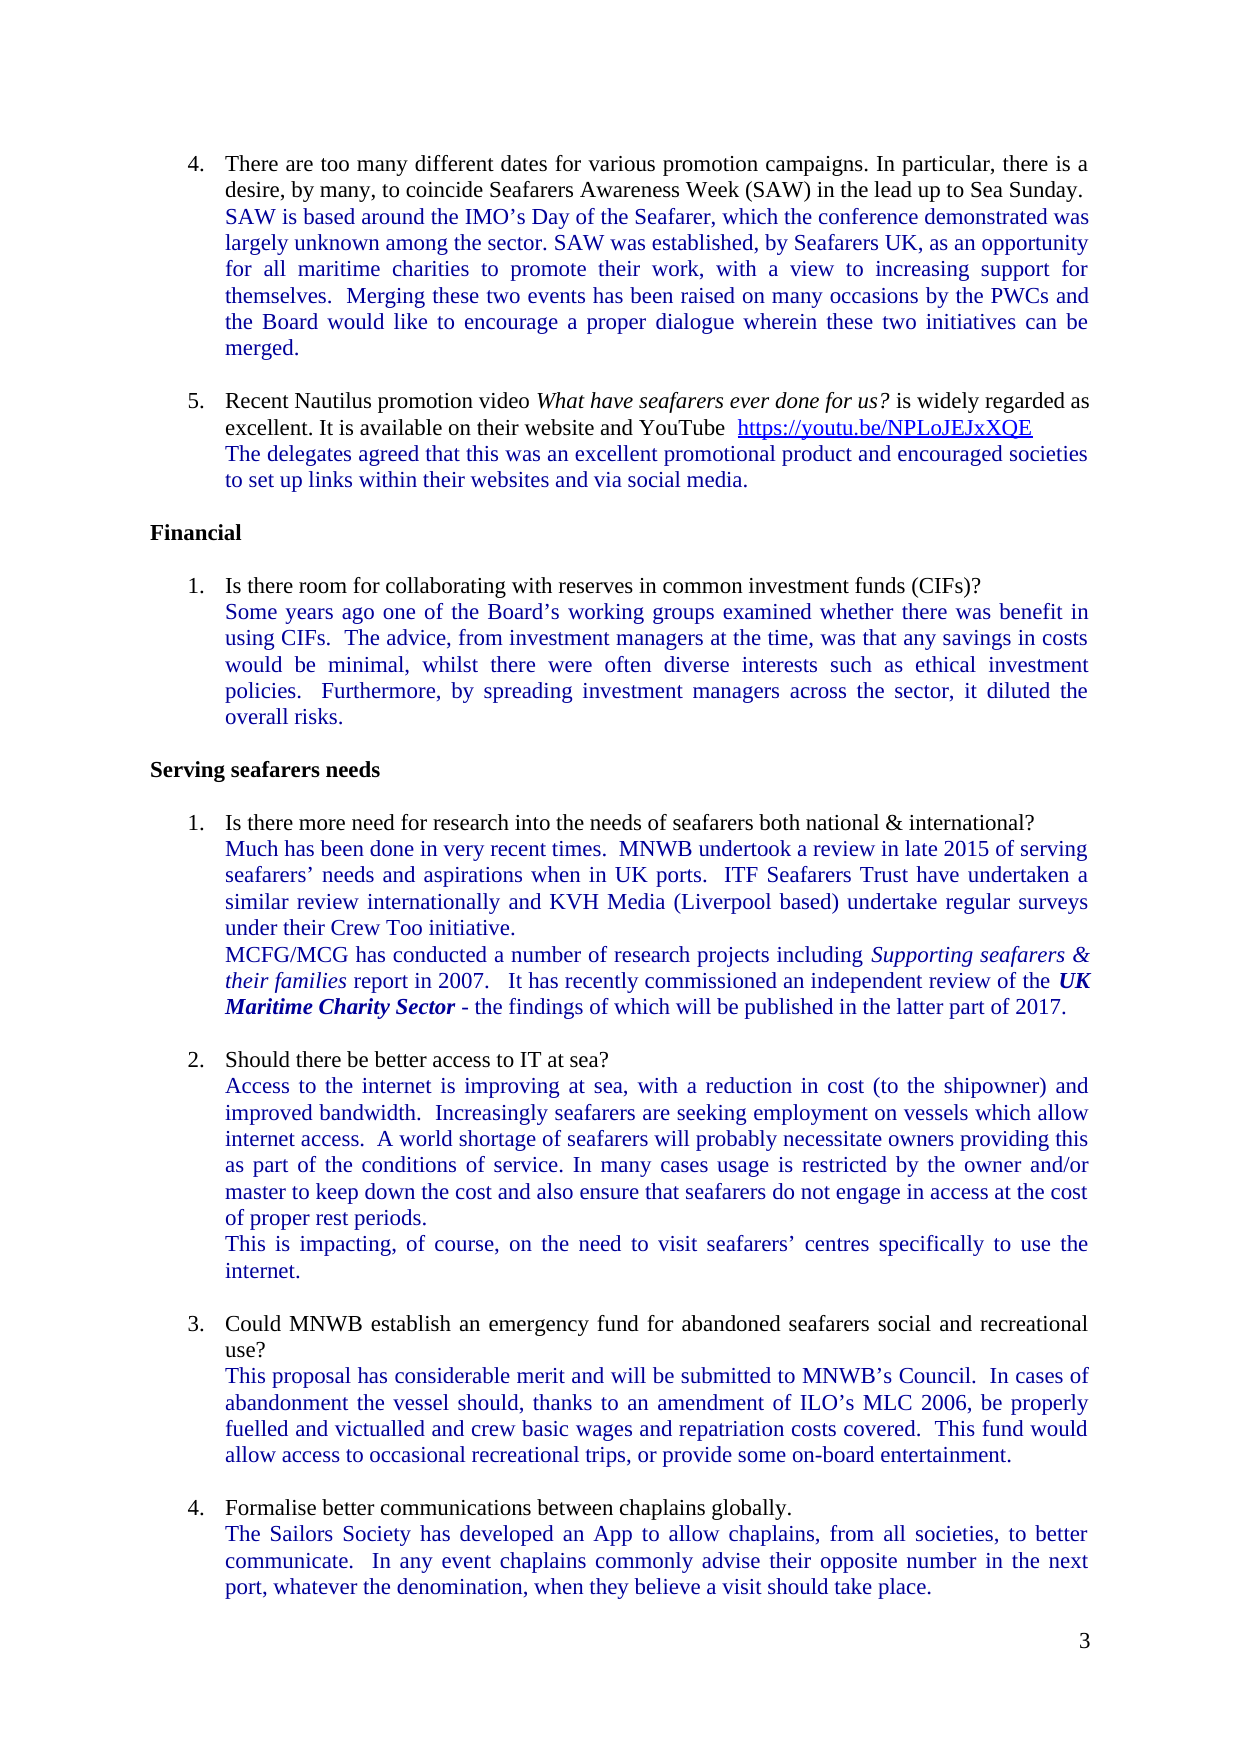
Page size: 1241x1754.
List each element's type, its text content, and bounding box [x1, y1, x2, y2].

text Serving seafarers needs [150, 756, 1090, 782]
list This is impacting, of course, on the need to visit seafarers’ centres specifically to use the internet. [225, 1231, 1090, 1283]
list MCFG/MCG has conducted a number of research projects including Supporting seafarers & their families report in 2007. It has recently commissioned an independent review of the UK Maritime Charity Sector - the findings of which will be published in the latter part of 2017. [225, 941, 1090, 1020]
list Could MNWB establish an emergency fund for abandoned seafarers social and recreational use? [187, 1309, 1090, 1362]
list Some years ago one of the Board’s working groups examined whether there was benefit in using CIFs. The advice, from investment managers at the time, was that any savings in costs would be minimal, whilst there were often diverse interests such as ethical investment policies. Furthermore, by spreading investment managers across the sector, it diluted the overall risks. [225, 598, 1090, 730]
text Financial [150, 519, 1090, 545]
list Recent Nautilus promotion video What have seafarers ever done for us? is widely regarded as excellent. It is available on their website and YouTube https://youtu.be/NPLoJEJxXQE [187, 387, 1090, 440]
list The delegates agreed that this was an excellent promotional product and encouraged societies to set up links within their websites and via social media. [225, 440, 1090, 493]
list Access to the internet is improving at sea, with a reduction in cost (to the shipowner) and improved bandwidth. Increasingly seafarers are seeking employment on vessels which allow internet access. A world shortage of seafarers will probably necessitate owners providing this as part of the conditions of service. In many cases usage is restricted by the owner and/or master to keep down the cost and also ensure that seafarers do not engage in access at the cost of proper rest periods. [225, 1072, 1090, 1231]
list Is there room for collaborating with reserves in common investment funds (CIFs)? [187, 572, 1090, 598]
list There are too many different dates for various promotion campaigns. In particular, there is a desire, by many, to coincide Seafarers Awareness Week (SAW) in the lead up to Sea Sunday. [187, 150, 1090, 203]
list The Sailors Society has developed an App to allow chaplains, from all societies, to better communicate. In any event chaplains commonly advise their opposite number in the next port, whatever the denomination, when they believe a visit should take place. [225, 1520, 1090, 1599]
list SAW is based around the IMO’s Day of the Seafarer, which the conference demonstrated was largely unknown among the sector. SAW was established, by Seafarers UK, as an opportunity for all maritime charities to promote their work, with a view to increasing support for themselves. Merging these two events has been raised on many occasions by the PWCs and the Board would like to encourage a proper dialogue wherein these two initiatives can be merged. [225, 203, 1090, 361]
list This proposal has considerable merit and will be submitted to MNWB’s Council. In cases of abandonment the vessel should, thanks to an amendment of ILO’s MLC 2006, be properly fuelled and victualled and crew basic wages and repatriation costs covered. This fund would allow access to occasional recreational trips, or provide some on-board entertainment. [225, 1362, 1090, 1468]
list Is there more need for research into the needs of seafarers both national & international? [187, 809, 1090, 835]
list Much has been done in very recent times. MNWB undertook a review in late 2015 of serving seafarers’ needs and aspirations when in UK ports. ITF Seafarers Trust have undertaken a similar review internationally and KVH Media (Liverpool based) undertake regular surveys under their Crew Too initiative. [225, 835, 1090, 941]
list Formalise better communications between chaplains globally. [187, 1494, 1090, 1520]
list Should there be better access to IT at sea? [187, 1046, 1090, 1072]
